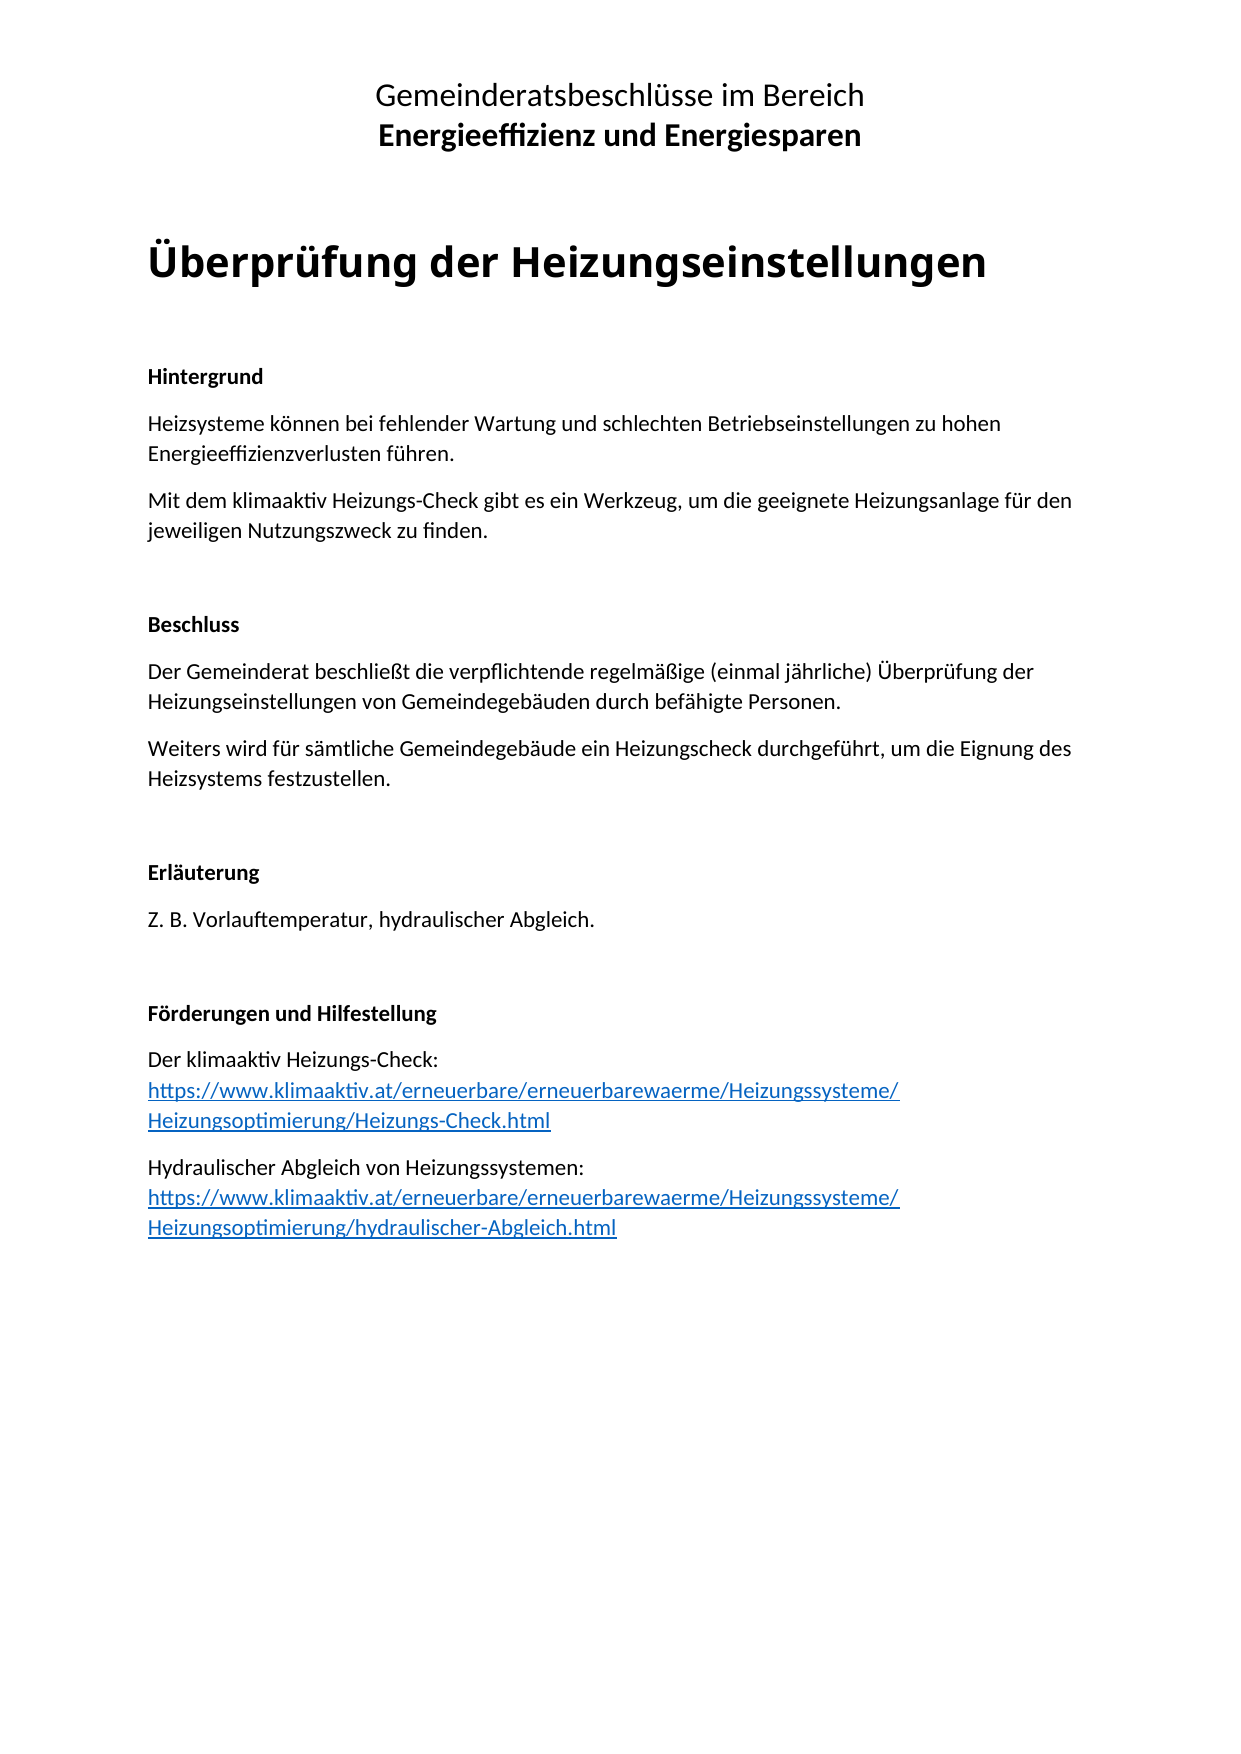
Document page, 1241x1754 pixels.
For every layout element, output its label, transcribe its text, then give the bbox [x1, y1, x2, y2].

text Z. B. Vorlauftemperatur, hydraulischer Abgleich. [148, 905, 1093, 933]
text Weiters wird für sämtliche Gemeindegebäude ein Heizungscheck durchgeführt, um die Eignung des Heizsystems festzustellen. [148, 734, 1093, 792]
subtitle Überprüfung der Heizungseinstellungen [148, 233, 1093, 290]
text Hydraulischer Abgleich von Heizungssystemen: https://www.klimaaktiv.at/erneuerbare/erneuerbarewaerme/Heizungssysteme/Heizungsoptimierung/hydraulischer-Abgleich.html [148, 1153, 1093, 1241]
text Erläuterung [148, 858, 1093, 886]
text Der klimaaktiv Heizungs-Check: https://www.klimaaktiv.at/erneuerbare/erneuerbarewaerme/Heizungssysteme/Heizungsoptimierung/Heizungs-Check.html [148, 1046, 1093, 1134]
text Heizsysteme können bei fehlender Wartung und schlechten Betriebseinstellungen zu hohen Energieeffizienzverlusten führen. [148, 409, 1093, 467]
text Beschluss [148, 610, 1093, 638]
text Der Gemeinderat beschließt die verpflichtende regelmäßige (einmal jährliche) Überprüfung der Heizungseinstellungen von Gemeindegebäuden durch befähigte Personen. [148, 657, 1093, 715]
text Hintergrund [148, 362, 1093, 390]
text Mit dem klimaaktiv Heizungs-Check gibt es ein Werkzeug, um die geeignete Heizungsanlage für den jeweiligen Nutzungszweck zu finden. [148, 486, 1093, 544]
text Förderungen und Hilfestellung [148, 999, 1093, 1027]
